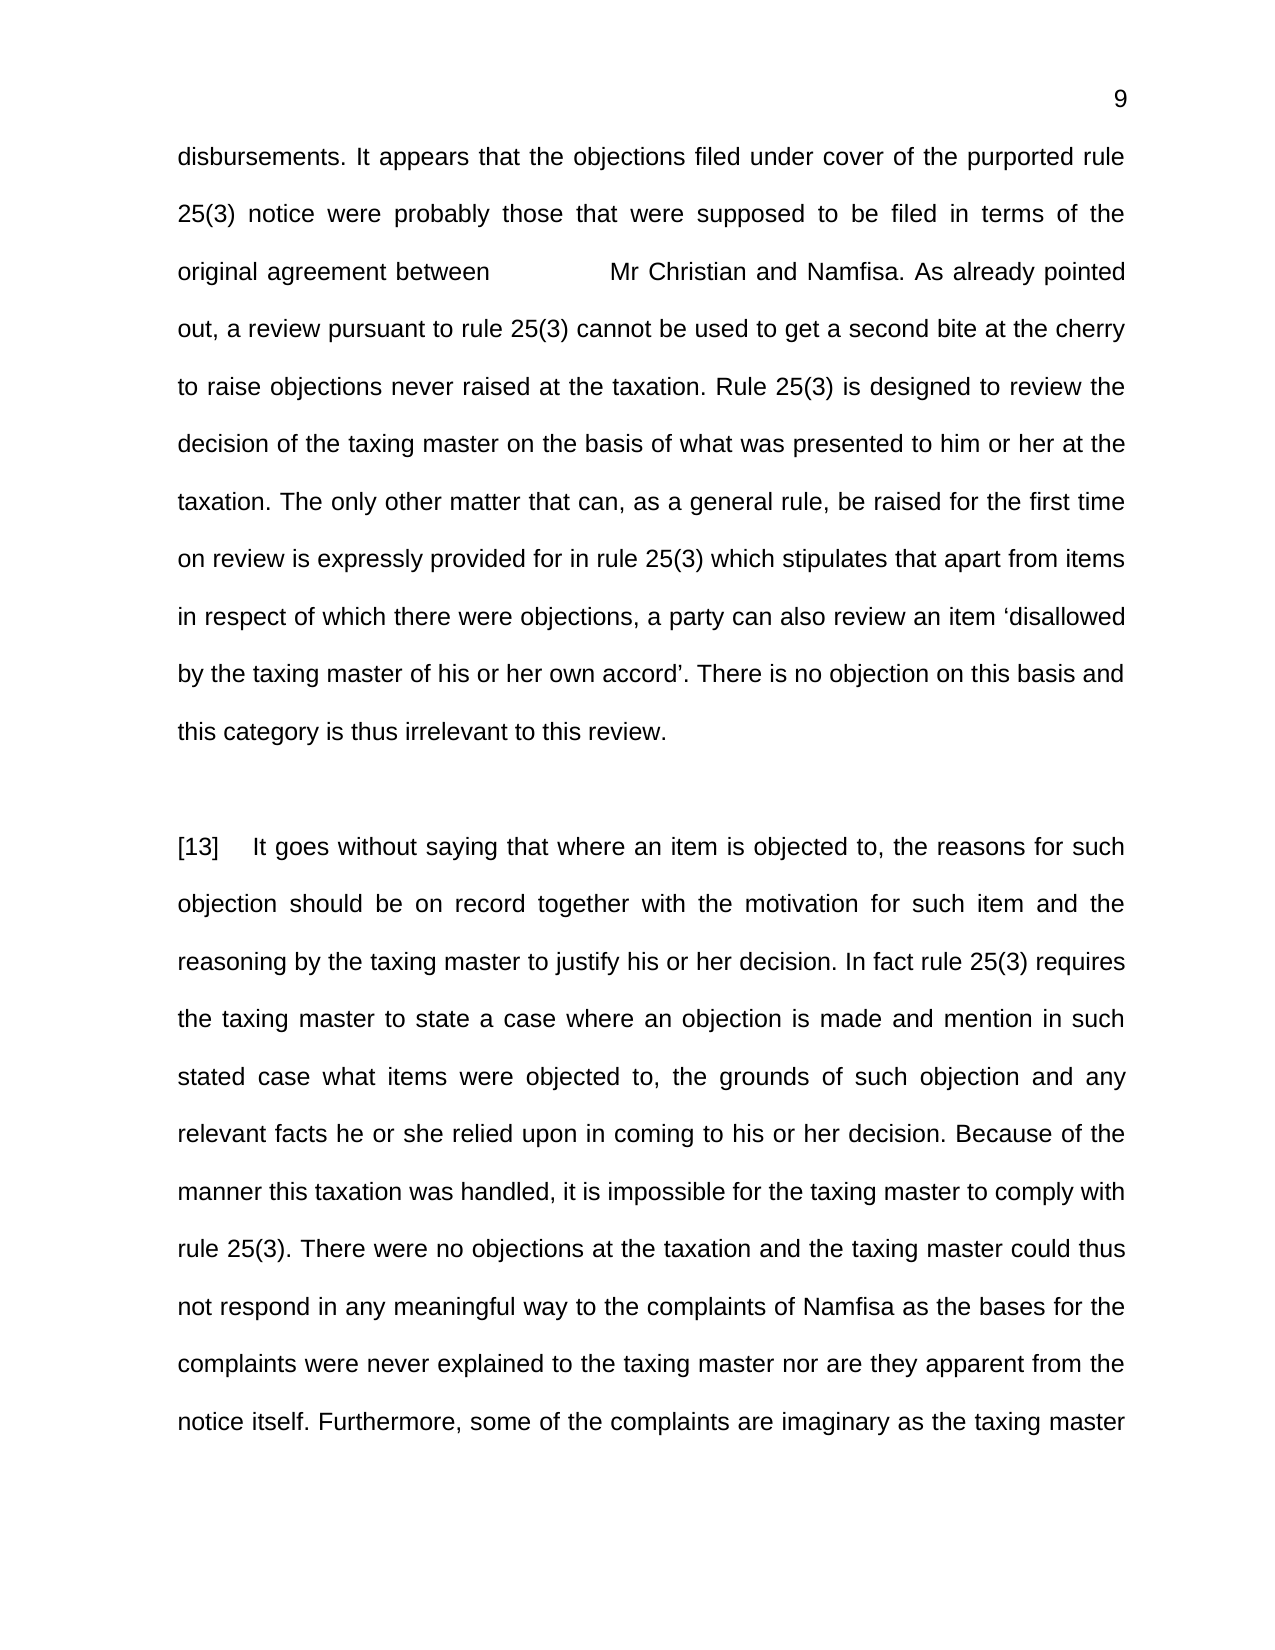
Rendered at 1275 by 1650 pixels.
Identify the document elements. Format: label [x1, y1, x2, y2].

list [177, 142, 1127, 746]
list [177, 832, 1127, 1436]
